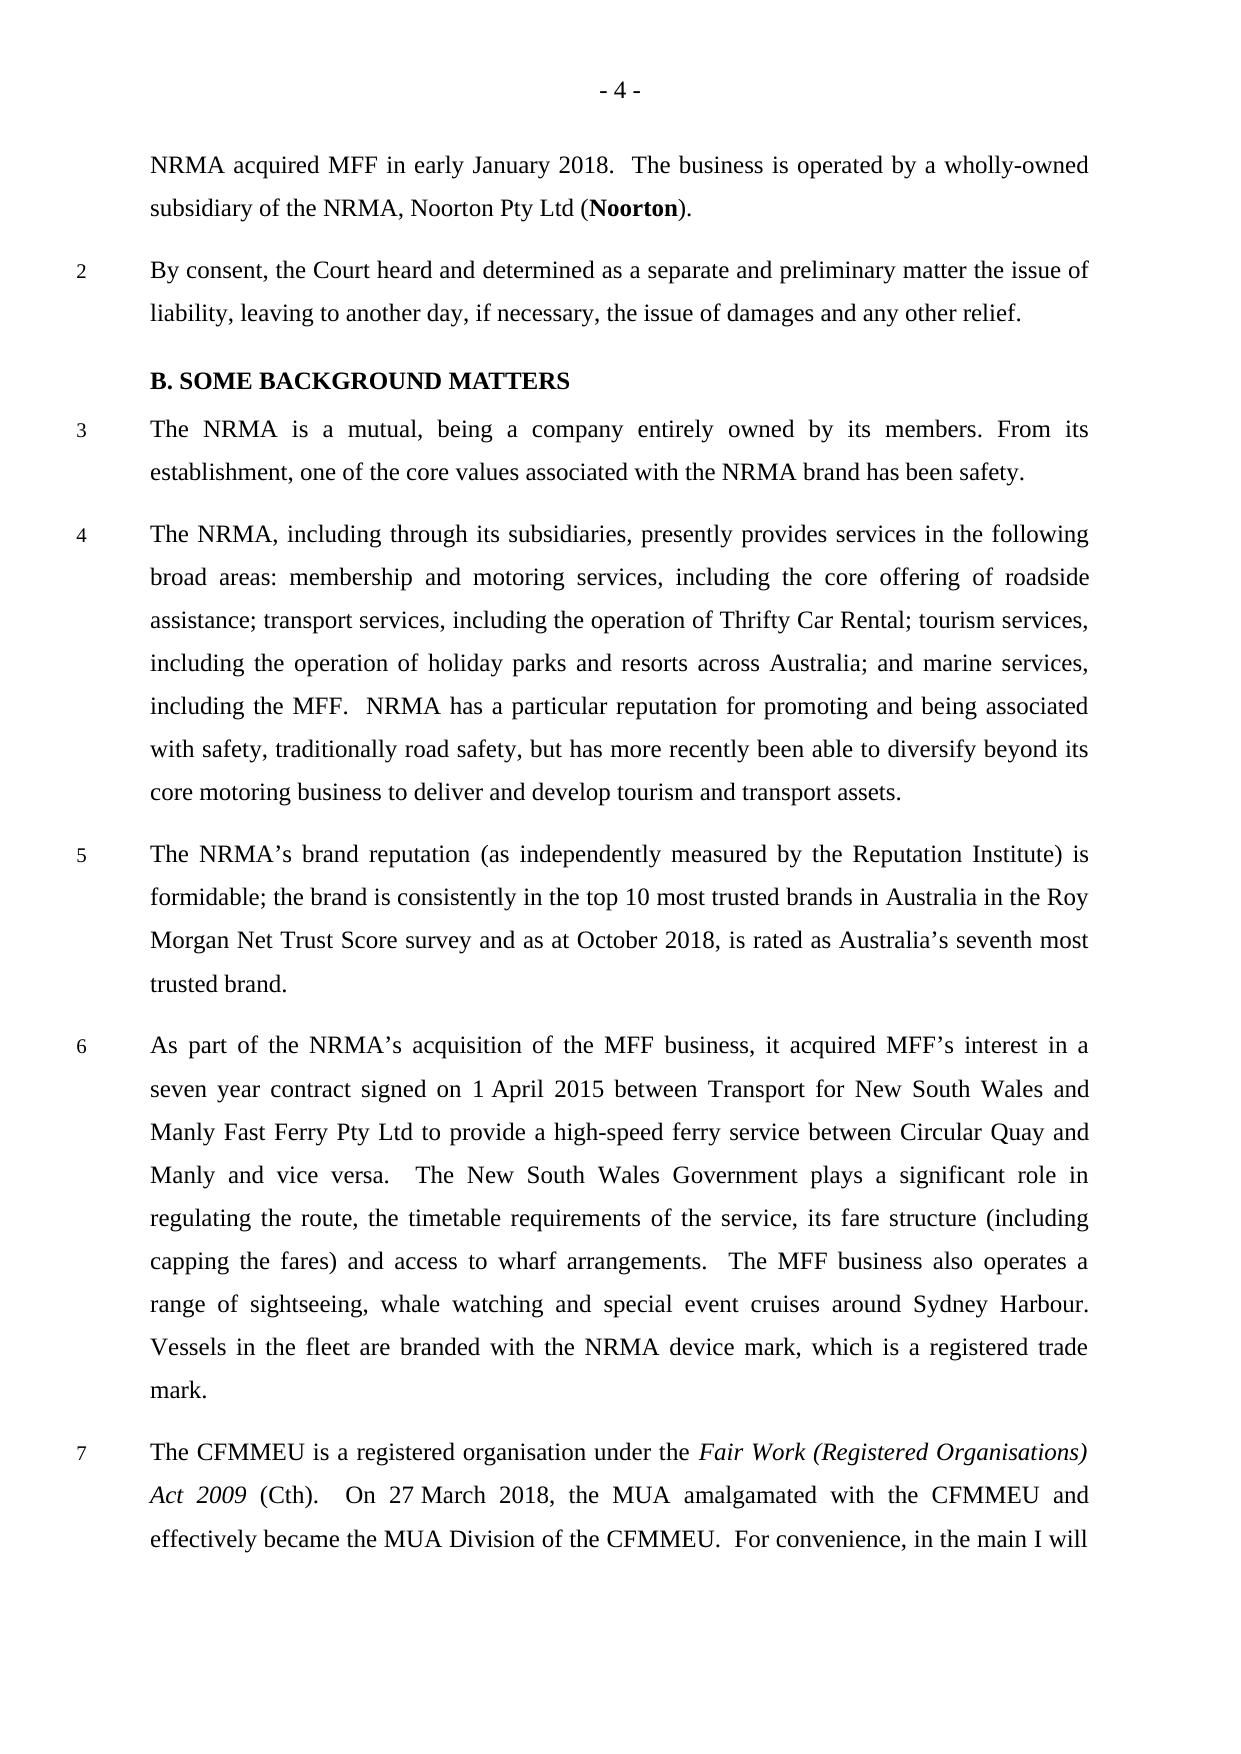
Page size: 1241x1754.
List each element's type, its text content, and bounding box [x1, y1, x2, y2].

text The NRMA, including through its subsidiaries, presently provides services in the following broad areas: membership and motoring services, including the core offering of roadside assistance; transport services, including the operation of Thrifty Car Rental; tourism services, including the operation of holiday parks and resorts across Australia; and marine services, including the MFF. NRMA has a particular reputation for promoting and being associated with safety, traditionally road safety, but has more recently been able to diversify beyond its core motoring business to deliver and develop tourism and transport assets. [76, 519, 1090, 806]
text The NRMA’s brand reputation (as independently measured by the Reputation Institute) is formidable; the brand is consistently in the top 10 most trusted brands in Australia in the Roy Morgan Net Trust Score survey and as at October 2018, is rated as Australia’s seventh most trusted brand. [76, 839, 1090, 997]
text The NRMA is a mutual, being a company entirely owned by its members. From its establishment, one of the core values associated with the NRMA brand has been safety. [76, 414, 1090, 486]
text By consent, the Court heard and determined as a separate and preliminary matter the issue of liability, leaving to another day, if necessary, the issue of damages and any other relief. [76, 255, 1090, 327]
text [76, 1437, 1090, 1552]
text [76, 150, 1090, 222]
text As part of the NRMA’s acquisition of the MFF business, it acquired MFF’s interest in a seven year contract signed on 1 April 2015 between Transport for New South Wales and Manly Fast Ferry Pty Ltd to provide a high-speed ferry service between Circular Quay and Manly and vice versa. The New South Wales Government plays a significant role in regulating the route, the timetable requirements of the service, its fare structure (including capping the fares) and access to wharf arrangements. The MFF business also operates a range of sightseeing, whale watching and special event cruises around Sydney Harbour. Vessels in the fleet are branded with the NRMA device mark, which is a registered trade mark. [76, 1031, 1090, 1404]
subtitle B. Some background matters [150, 366, 1090, 395]
